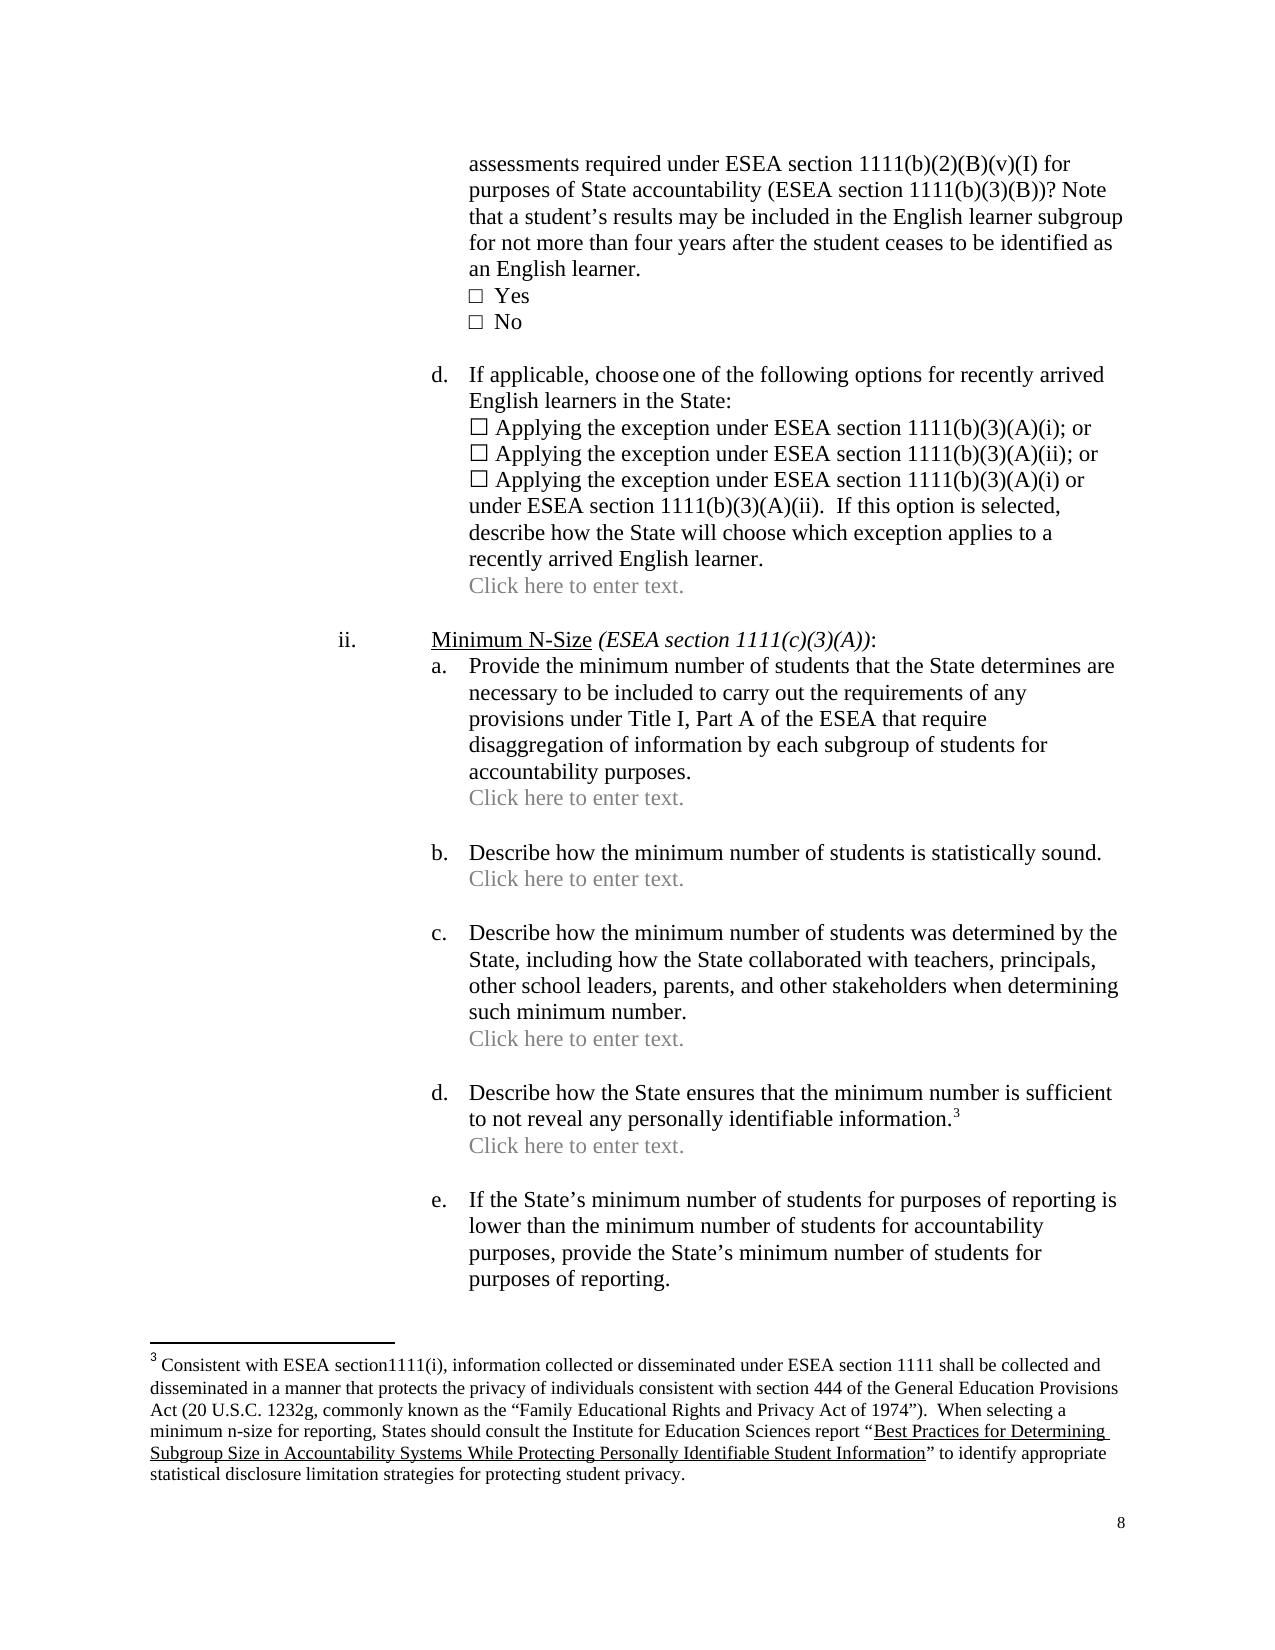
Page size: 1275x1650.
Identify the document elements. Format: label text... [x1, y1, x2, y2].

list □ Yes [469, 282, 1125, 308]
list Describe how the minimum number of students is statistically sound. [431, 838, 1125, 919]
list Describe how the minimum number of students was determined by the State, including how the State collaborated with teachers, principals, other school leaders, parents, and other stakeholders when determining such minimum number. [431, 919, 1125, 1079]
list Describe how the State ensures that the minimum number is sufficient to not reveal any personally identifiable information. [431, 1079, 1125, 1186]
list If applicable, choose one of the following options for recently arrived English learners in the State: Applying the exception under ESEA section 1111(b)(3)(A)(i); or Applying the exception under ESEA section 1111(b)(3)(A)(ii); or Applying the exception under ESEA section 1111(b)(3)(A)(i) or under ESEA section 1111(b)(3)(A)(ii). If this option is selected, describe how the State will choose which exception applies to a recently arrived English learner. [431, 361, 1125, 626]
list Provide the minimum number of students that the State determines are necessary to be included to carry out the requirements of any provisions under Title I, Part A of the ESEA that require disaggregation of information by each subgroup of students for accountability purposes. [431, 652, 1125, 838]
list □ No [469, 308, 1125, 334]
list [431, 1186, 1125, 1292]
list Minimum N-Size (ESEA section 1111(c)(3)(A)): [356, 626, 1125, 652]
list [431, 150, 1125, 282]
